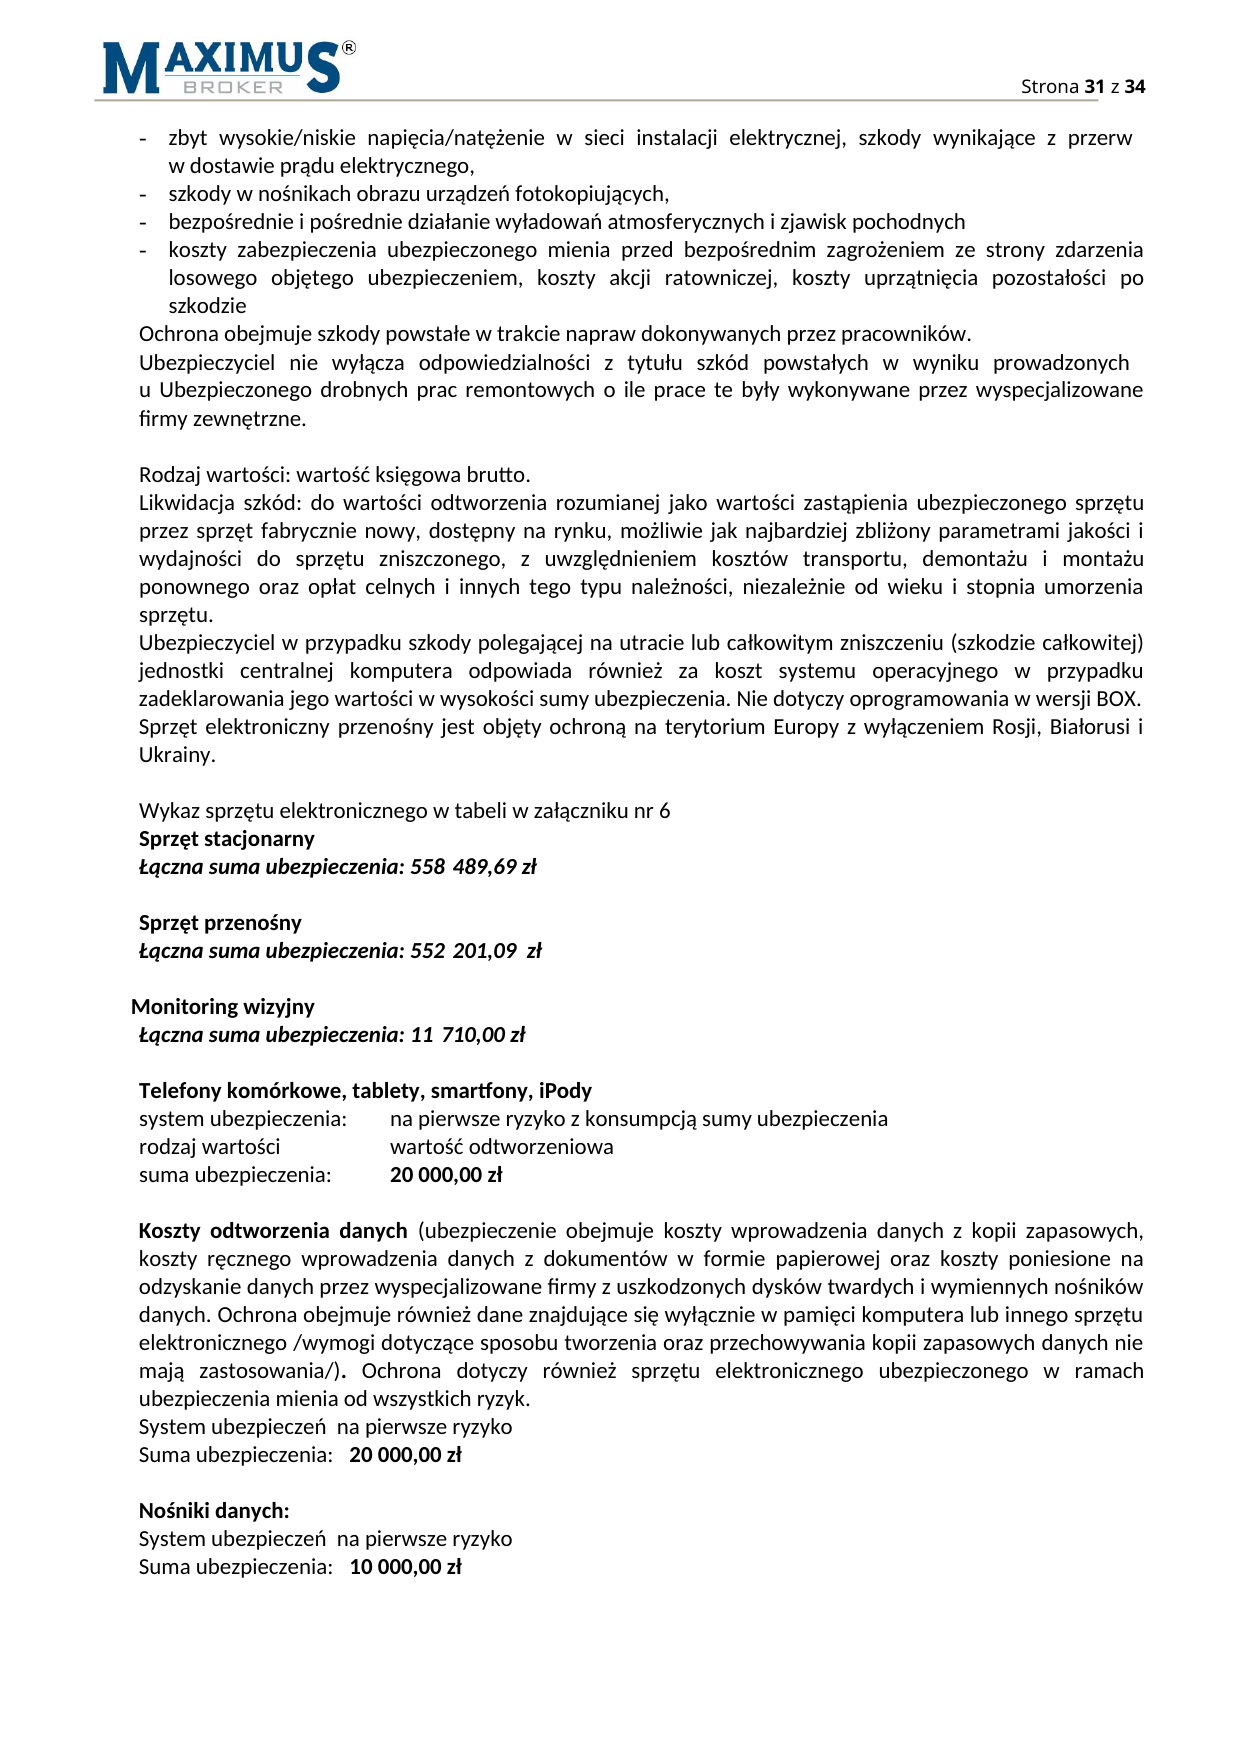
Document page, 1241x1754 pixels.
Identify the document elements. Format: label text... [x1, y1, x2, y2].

text Koszty odtworzenia danych (ubezpieczenie obejmuje koszty wprowadzenia danych z kopii zapasowych, koszty ręcznego wprowadzenia danych z dokumentów w formie papierowej oraz koszty poniesione na odzyskanie danych przez wyspecjalizowane firmy z uszkodzonych dysków twardych i wymiennych nośników danych. Ochrona obejmuje również dane znajdujące się wyłącznie w pamięci komputera lub innego sprzętu elektronicznego /wymogi dotyczące sposobu tworzenia oraz przechowywania kopii zapasowych danych nie mają zastosowania/). Ochrona dotyczy również sprzętu elektronicznego ubezpieczonego w ramach ubezpieczenia mienia od wszystkich ryzyk. [139, 1216, 1146, 1412]
text Sprzęt stacjonarny [139, 824, 1146, 852]
list koszty zabezpieczenia ubezpieczonego mienia przed bezpośrednim zagrożeniem ze strony zdarzenia losowego objętego ubezpieczeniem, koszty akcji ratowniczej, koszty uprzątnięcia pozostałości po szkodzie [139, 236, 1146, 319]
text system ubezpieczenia: na pierwsze ryzyko z konsumpcją sumy ubezpieczenia [139, 1104, 1146, 1132]
text Likwidacja szkód: do wartości odtworzenia rozumianej jako wartości zastąpienia ubezpieczonego sprzętu przez sprzęt fabrycznie nowy, dostępny na rynku, możliwie jak najbardziej zbliżony parametrami jakości i wydajności do sprzętu zniszczonego, z uwzględnieniem kosztów transportu, demontażu i montażu ponownego oraz opłat celnych i innych tego typu należności, niezależnie od wieku i stopnia umorzenia sprzętu. [139, 488, 1146, 628]
text System ubezpieczeń na pierwsze ryzyko [139, 1524, 1146, 1552]
text Łączna suma ubezpieczenia: 11 710,00 zł [139, 1020, 1146, 1048]
text Suma ubezpieczenia: 10 000,00 zł [139, 1552, 1146, 1581]
text Sprzęt przenośny [139, 908, 1146, 936]
text Rodzaj wartości: wartość księgowa brutto. [139, 460, 1146, 488]
text Ochrona obejmuje szkody powstałe w trakcie napraw dokonywanych przez pracowników. [139, 319, 1146, 348]
picture [97, 36, 362, 98]
text Ubezpieczyciel w przypadku szkody polegającej na utracie lub całkowitym zniszczeniu (szkodzie całkowitej) jednostki centralnej komputera odpowiada również za koszt systemu operacyjnego w przypadku zadeklarowania jego wartości w wysokości sumy ubezpieczenia. Nie dotyczy oprogramowania w wersji BOX. [139, 628, 1146, 712]
text Monitoring wizyjny [94, 992, 1146, 1020]
list szkody w nośnikach obrazu urządzeń fotokopiujących, [139, 179, 1146, 207]
text Suma ubezpieczenia: 20 000,00 zł [139, 1440, 1146, 1468]
text Łączna suma ubezpieczenia: 558 489,69 zł [139, 852, 1146, 880]
list zbyt wysokie/niskie napięcia/natężenie w sieci instalacji elektrycznej, szkody wynikające z przerw w dostawie prądu elektrycznego, [139, 123, 1146, 179]
text System ubezpieczeń na pierwsze ryzyko [139, 1412, 1146, 1440]
text Wykaz sprzętu elektronicznego w tabeli w załączniku nr 6 [139, 796, 1146, 824]
list Ubezpieczyciel nie wyłącza odpowiedzialności z tytułu szkód powstałych w wyniku prowadzonych u Ubezpieczonego drobnych prac remontowych o ile prace te były wykonywane przez wyspecjalizowane firmy zewnętrzne. [139, 348, 1146, 432]
text Telefony komórkowe, tablety, smartfony, iPody [139, 1076, 1146, 1104]
text Sprzęt elektroniczny przenośny jest objęty ochroną na terytorium Europy z wyłączeniem Rosji, Białorusi i Ukrainy. [139, 712, 1146, 768]
text Łączna suma ubezpieczenia: 552 201,09 zł [139, 936, 1146, 964]
text Nośniki danych: [139, 1496, 1146, 1524]
list bezpośrednie i pośrednie działanie wyładowań atmosferycznych i zjawisk pochodnych [139, 207, 1146, 236]
text rodzaj wartości wartość odtworzeniowa [139, 1132, 1146, 1160]
text suma ubezpieczenia: 20 000,00 zł [139, 1160, 1146, 1188]
